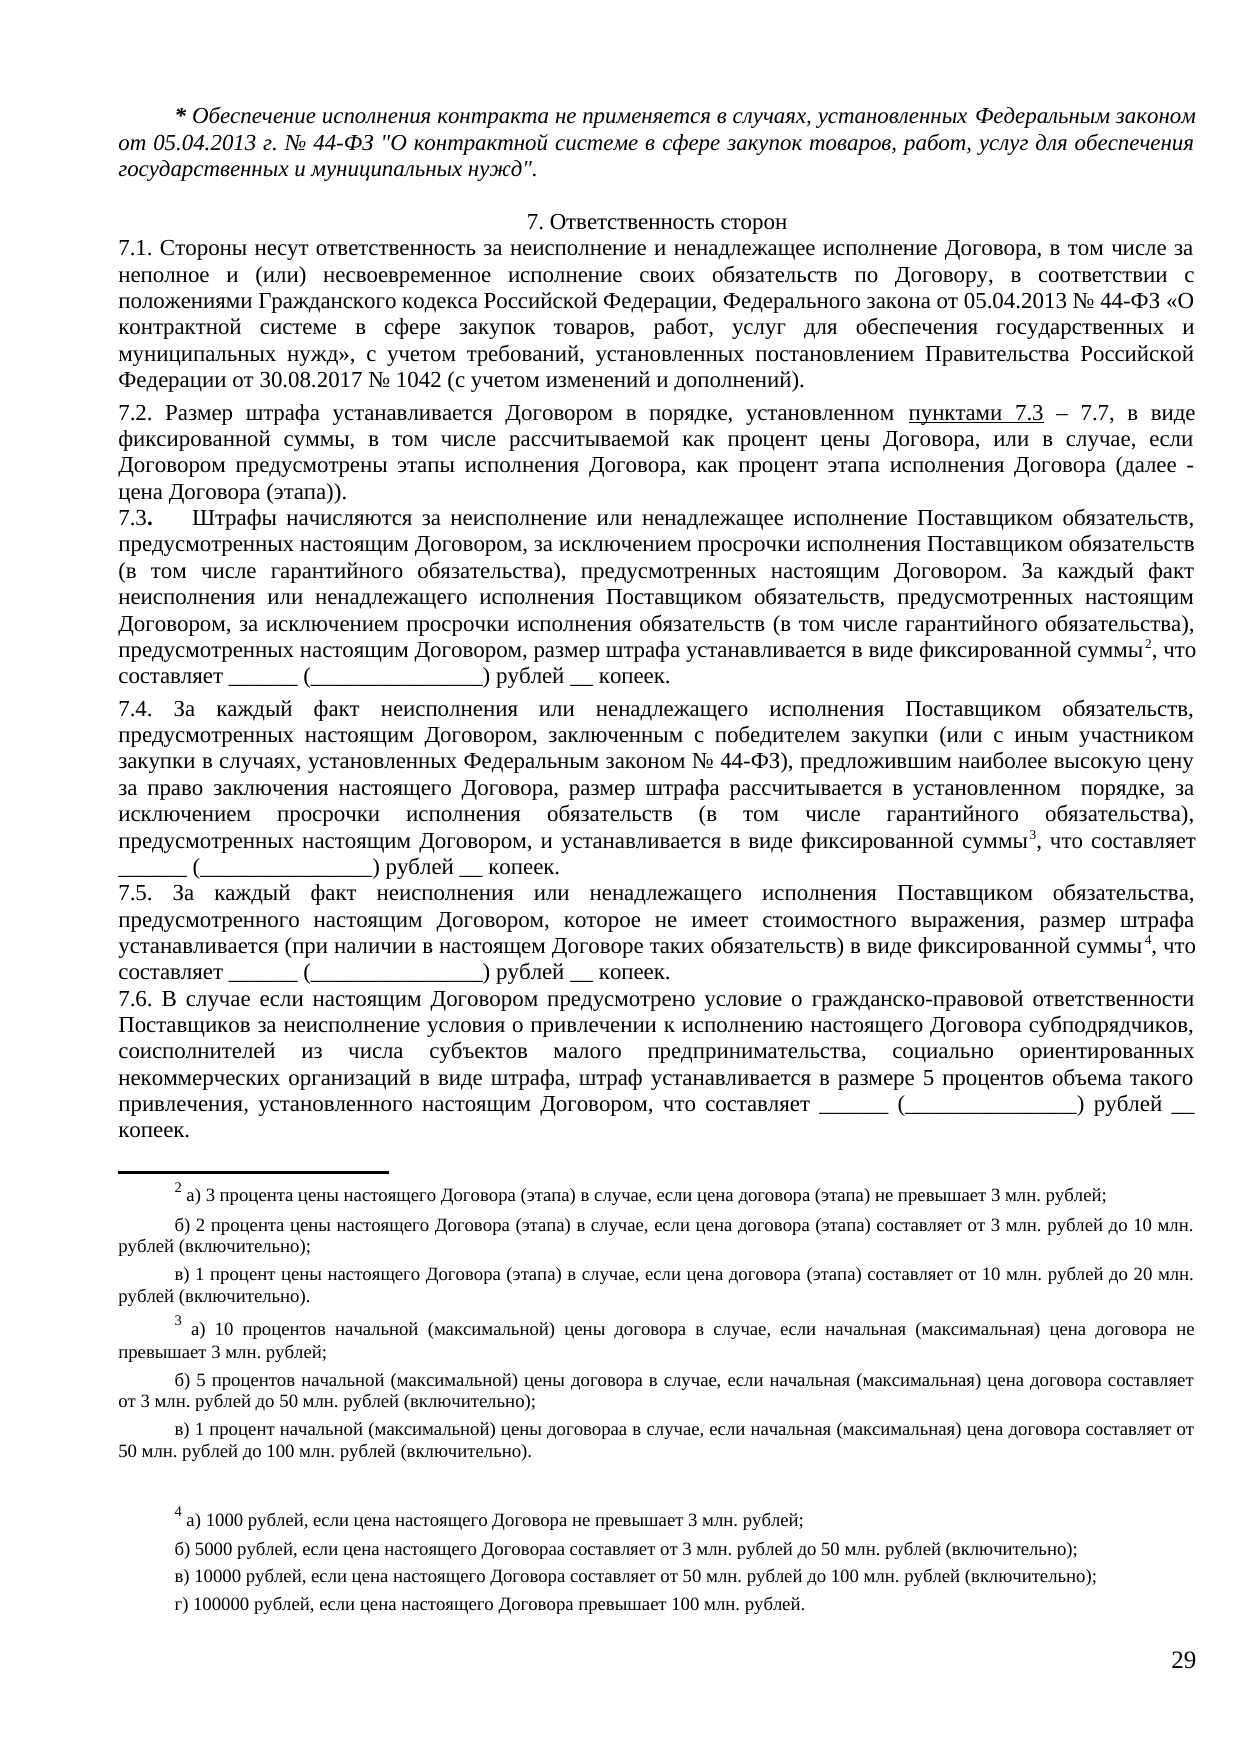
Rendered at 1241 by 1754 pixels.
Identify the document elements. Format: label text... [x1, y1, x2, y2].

text 7.1. Стороны несут ответственность за неисполнение и ненадлежащее исполнение Договора, в том числе за неполное и (или) несвоевременное исполнение своих обязательств по Договору, в соответствии с положениями Гражданского кодекса Российской Федерации, Федерального закона от 05.04.2013 № 44-ФЗ «О контрактной системе в сфере закупок товаров, работ, услуг для обеспечения государственных и муниципальных нужд», с учетом требований, установленных постановлением Правительства Российской Федерации от 30.08.2017 № 1042 (с учетом изменений и дополнений). [118, 234, 1196, 392]
text 7.4. За каждый факт неисполнения или ненадлежащего исполнения Поставщиком обязательств, предусмотренных настоящим Договором, заключенным с победителем закупки (или с иным участником закупки в случаях, установленных Федеральным законом № 44-ФЗ), предложившим наиболее высокую цену за право заключения настоящего Договора, размер штрафа рассчитывается в установленном порядке, за исключением просрочки исполнения обязательств (в том числе гарантийного обязательства), предусмотренных настоящим Договором, и устанавливается в виде фиксированной суммы, что составляет ______ (_______________) рублей __ копеек. [118, 695, 1196, 879]
text 7. Ответственность сторон [118, 208, 1196, 234]
text 7.5. За каждый факт неисполнения или ненадлежащего исполнения Поставщиком обязательства, предусмотренного настоящим Договором, которое не имеет стоимостного выражения, размер штрафа устанавливается (при наличии в настоящем Договоре таких обязательств) в виде фиксированной суммы, что составляет ______ (_______________) рублей __ копеек. [118, 879, 1196, 985]
text * Обеспечение исполнения контракта не применяется в случаях, установленных Федеральным законом от 05.04.2013 г. № 44-ФЗ "О контрактной системе в сфере закупок товаров, работ, услуг для обеспечения государственных и муниципальных нужд". [118, 103, 1196, 182]
text 7.6. В случае если настоящим Договором предусмотрено условие о гражданско-правовой ответственности Поставщиков за неисполнение условия о привлечении к исполнению настоящего Договора субподрядчиков, соисполнителей из числа субъектов малого предпринимательства, социально ориентированных некоммерческих организаций в виде штрафа, штраф устанавливается в размере 5 процентов объема такого привлечения, установленного настоящим Договором, что составляет ______ (_______________) рублей __ копеек. [118, 985, 1196, 1143]
text 7.2. Размер штрафа устанавливается Договором в порядке, установленном пунктами 7.3 – 7.7, в виде фиксированной суммы, в том числе рассчитываемой как процент цены Договора, или в случае, если Договором предусмотрены этапы исполнения Договора, как процент этапа исполнения Договора (далее - цена Договора (этапа)). [118, 399, 1196, 504]
text 7.3. Штрафы начисляются за неисполнение или ненадлежащее исполнение Поставщиком обязательств, предусмотренных настоящим Договором, за исключением просрочки исполнения Поставщиком обязательств (в том числе гарантийного обязательства), предусмотренных настоящим Договором. За каждый факт неисполнения или ненадлежащего исполнения Поставщиком обязательств, предусмотренных настоящим Договором, за исключением просрочки исполнения обязательств (в том числе гарантийного обязательства), предусмотренных настоящим Договором, размер штрафа устанавливается в виде фиксированной суммы, что составляет ______ (_______________) рублей __ копеек. [118, 504, 1196, 689]
